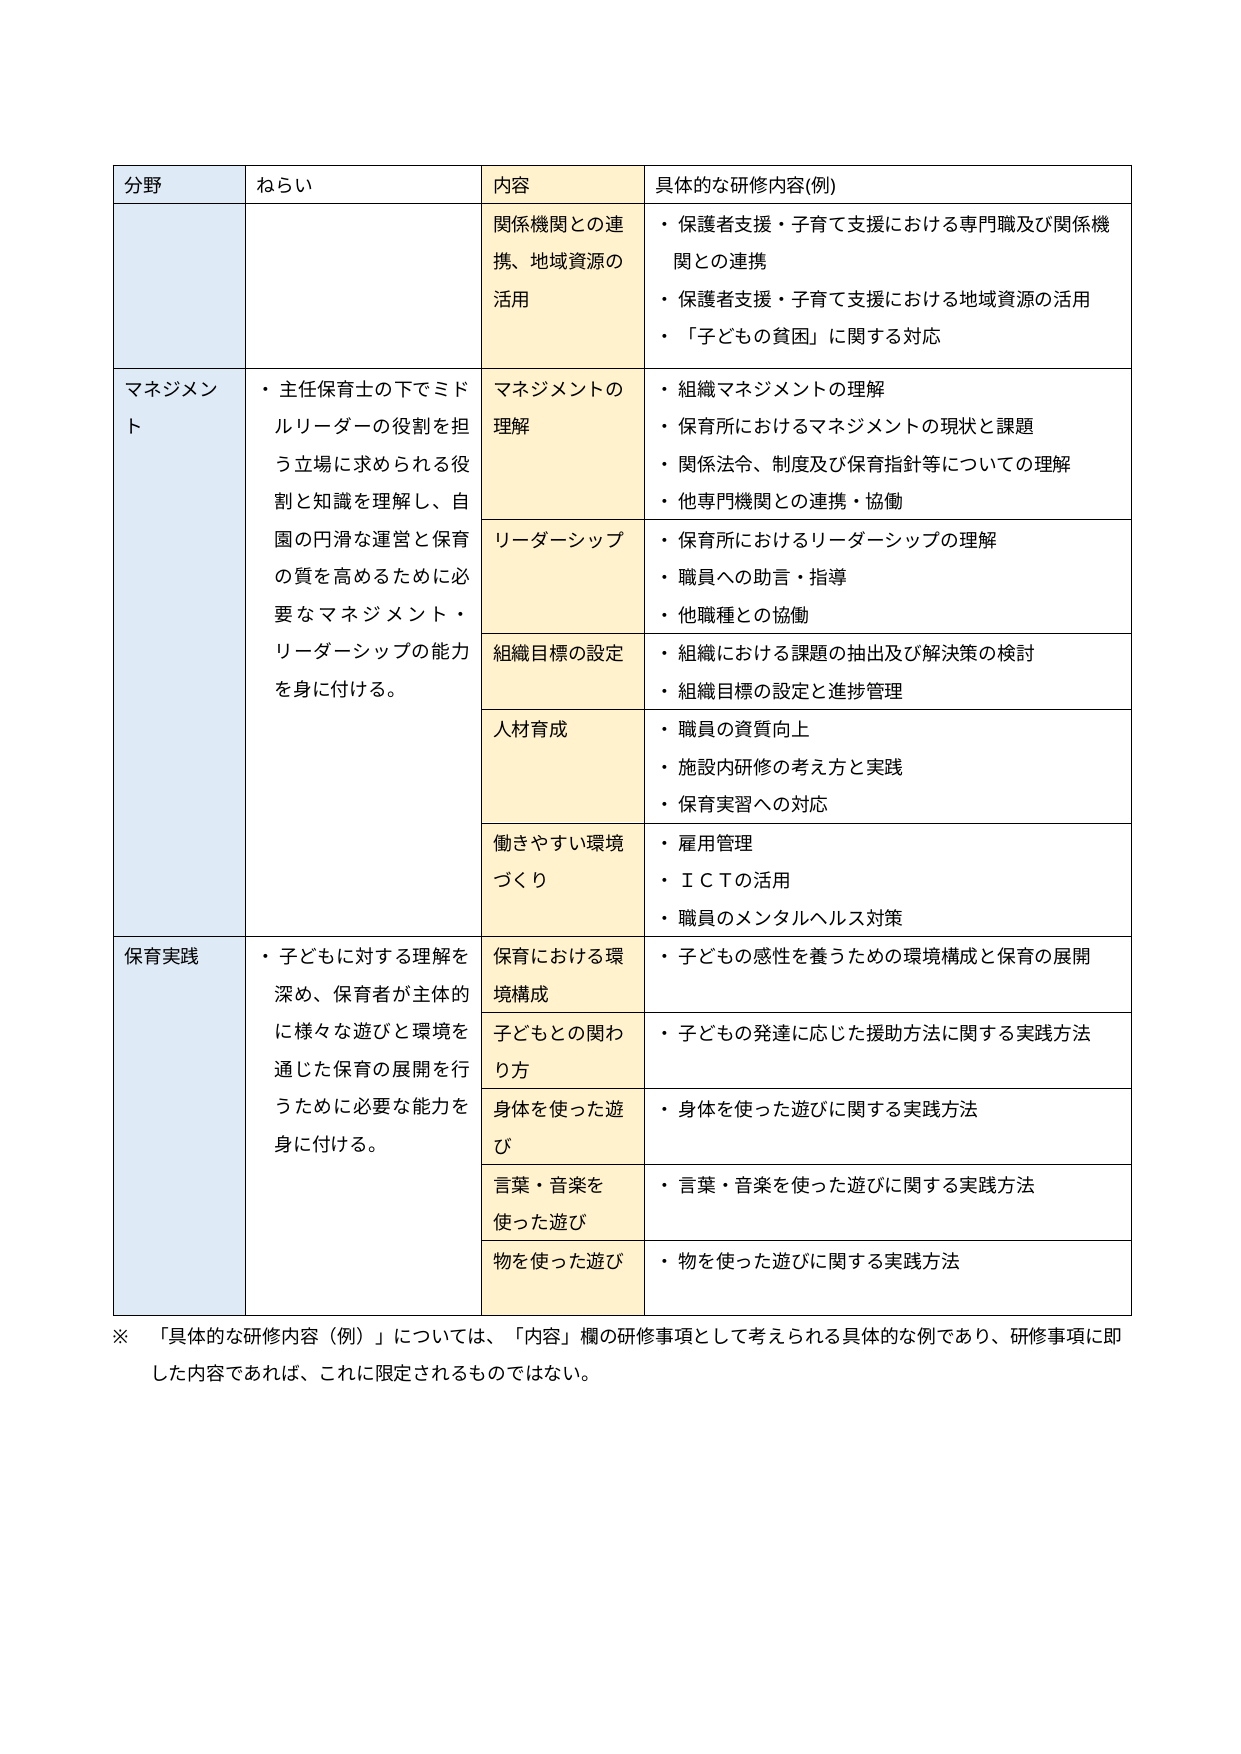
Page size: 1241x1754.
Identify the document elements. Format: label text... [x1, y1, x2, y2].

table_cell 保育実践 [114, 937, 245, 1315]
table_header 分野 [114, 166, 245, 203]
table_cell 雇用管理 ＩＣＴの活用 職員のメンタルヘルス対策 [645, 824, 1131, 936]
table_cell 組織マネジメントの理解 保育所におけるマネジメントの現状と課題 関係法令、制度及び保育指針等についての理解 他専門機関との連携・協働 [645, 369, 1131, 519]
table_cell 関係機関との連携、地域資源の活用 [482, 204, 644, 368]
table_cell 働きやすい環境づくり [482, 824, 644, 936]
table_header 具体的な研修内容(例) [645, 166, 1131, 203]
table_cell マネジメントの理解 [482, 369, 644, 519]
table_cell 身体を使った遊びに関する実践方法 [645, 1089, 1131, 1164]
table_cell 保護者支援・子育て支援における専門職及び関係機関との連携 保護者支援・子育て支援における地域資源の活用 「子どもの貧困」に関する対応 [645, 204, 1131, 368]
table_cell マネジメント [114, 369, 245, 936]
table_cell 子どもの感性を養うための環境構成と保育の展開 [645, 937, 1131, 1012]
table_cell 身体を使った遊び [482, 1089, 644, 1164]
table_header ねらい [246, 166, 481, 203]
table_cell 言葉・音楽を使った遊び [482, 1165, 644, 1240]
table_cell 言葉・音楽を使った遊びに関する実践方法 [645, 1165, 1131, 1240]
table_cell 物を使った遊び [482, 1241, 644, 1315]
table_cell 人材育成 [482, 710, 644, 822]
table_cell 子どもの発達に応じた援助方法に関する実践方法 [645, 1013, 1131, 1088]
table_cell 子どもに対する理解を深め、保育者が主体的に様々な遊びと環境を通じた保育の展開を行うために必要な能力を身に付ける。 [246, 937, 481, 1315]
table_cell 物を使った遊びに関する実践方法 [645, 1241, 1131, 1315]
table_header 内容 [482, 166, 644, 203]
table_cell 主任保育士の下でミドルリーダーの役割を担う立場に求められる役割と知識を理解し、自園の円滑な運営と保育の質を高めるために必要なマネジメント・リーダーシップの能力を身に付ける。 [246, 369, 481, 936]
table_cell 子どもとの関わり方 [482, 1013, 644, 1088]
table_cell 保育所におけるリーダーシップの理解 職員への助言・指導 他職種との協働 [645, 520, 1131, 633]
table_cell 組織目標の設定 [482, 634, 644, 709]
table_cell 組織における課題の抽出及び解決策の検討 組織目標の設定と進捗管理 [645, 634, 1131, 709]
table_cell リーダーシップ [482, 520, 644, 633]
table_cell 保育における環境構成 [482, 937, 644, 1012]
list 「具体的な研修内容（例）」については、「内容」欄の研修事項として考えられる具体的な例であり、研修事項に即した内容であれば、これに限定されるものではない。 [112, 1316, 1128, 1391]
table_cell 職員の資質向上 施設内研修の考え方と実践 保育実習への対応 [645, 710, 1131, 822]
